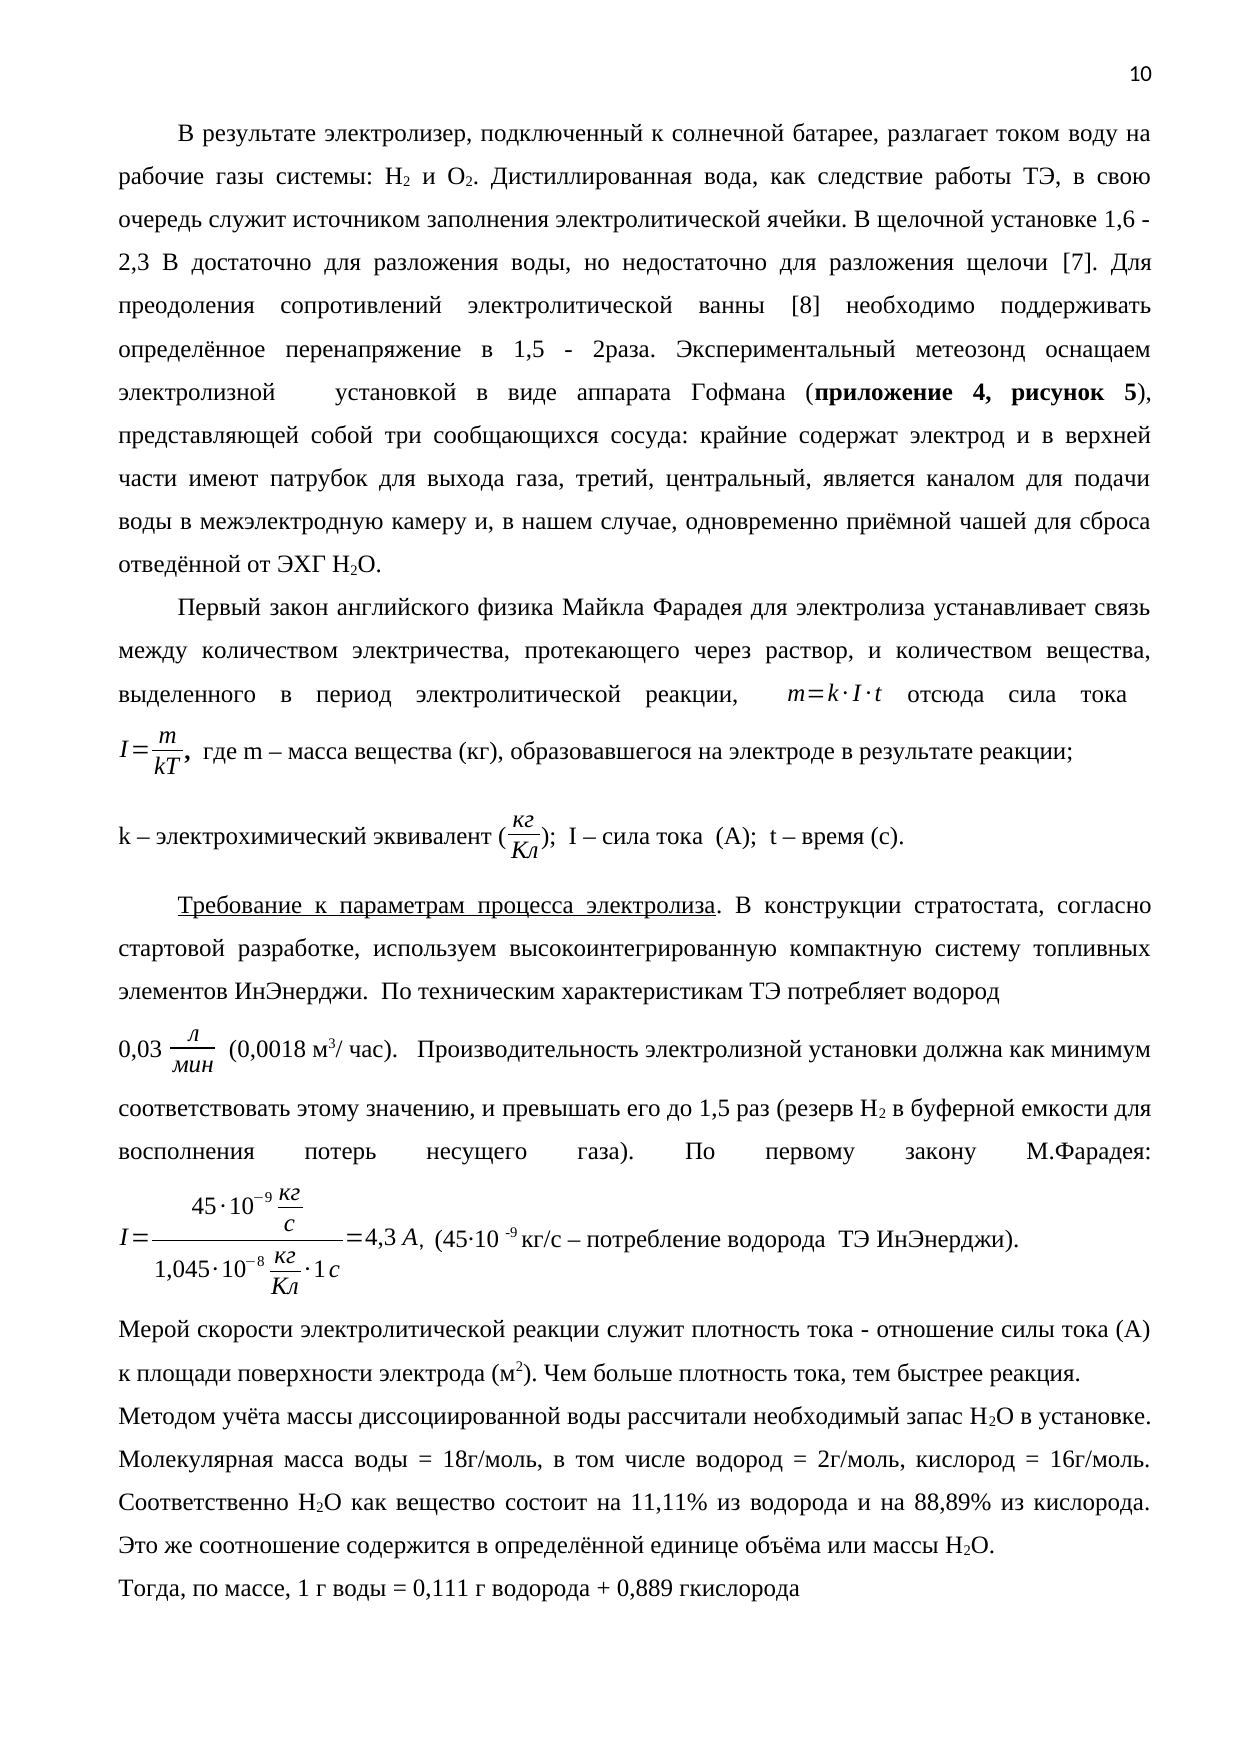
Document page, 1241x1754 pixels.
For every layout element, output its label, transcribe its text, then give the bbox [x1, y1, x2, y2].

text Методом учёта массы диссоциированной воды рассчитали необходимый запас Н2О в установке. Молекулярная масса воды = 18г/моль, в том числе водород = 2г/моль, кислород = 16г/моль. Соответственно Н2О как вещество состоит на 11,11% из водорода и на 88,89% из кислорода. Это же соотношение содержится в определённой единице объёма или массы Н2О. [118, 1401, 1152, 1559]
text Тогда, по массе, 1 г воды = 0,111 г водорода + 0,889 гкислорода [118, 1573, 1152, 1602]
text Первый закон английского физика Майкла Фарадея для электролиза устанавливает связь между количеством электричества, протекающего через раствор, и количеством вещества, выделенного в период электролитической реакции, отсюда сила тока , где m – масса вещества (кг), образовавшегося на электроде в результате реакции; [118, 592, 1152, 636]
text Первый закон английского физика Майкла Фарадея для электролиза устанавливает связь между количеством электричества, протекающего через раствор, и количеством вещества, выделенного в период электролитической реакции, отсюда сила тока , где m – масса вещества (кг), образовавшегося на электроде в результате реакции; [118, 664, 1152, 780]
text Мерой скорости электролитической реакции служит плотность тока - отношение силы тока (А) к площади поверхности электрода (м2). Чем больше плотность тока, тем быстрее реакция. [118, 1314, 1152, 1386]
text Требование к параметрам процесса электролиза. В конструкции стратостата, согласно стартовой разработке, используем высокоинтегрированную компактную систему топливных элементов ИнЭнерджи. По техническим характеристикам ТЭ потребляет водород [118, 890, 1152, 1005]
text 0,03 (0,0018 м3/ час). Производительность электролизной установки должна как минимум соответствовать этому значению, и превышать его до 1,5 раз (резерв Н2 в буферной емкости для восполнения потерь несущего газа). По первому закону М.Фарадея: , (4510 -9 кг/с – потребление водорода ТЭ ИнЭнерджи). [118, 1019, 1152, 1300]
text k – электрохимический эквивалент (); I – сила тока (А); t – время (с). [118, 806, 1152, 865]
text В результате электролизер, подключенный к солнечной батарее, разлагает током воду на рабочие газы системы: Н2 и О2. Дистиллированная вода, как следствие работы ТЭ, в свою очередь служит источником заполнения электролитической ячейки. В щелочной установке 1,6 - 2,3 В достаточно для разложения воды, но недостаточно для разложения щелочи [7]. Для преодоления сопротивлений электролитической ванны [8] необходимо поддерживать определённое перенапряжение в 1,5 - 2раза. Экспериментальный метеозонд оснащаем электролизной установкой в виде аппарата Гофмана (приложение 4, рисунок 5), представляющей собой три сообщающихся сосуда: крайние содержат электрод и в верхней части имеют патрубок для выхода газа, третий, центральный, является каналом для подачи воды в межэлектродную камеру и, в нашем случае, одновременно приёмной чашей для сброса отведённой от ЭХГ Н2О. [118, 118, 1152, 578]
